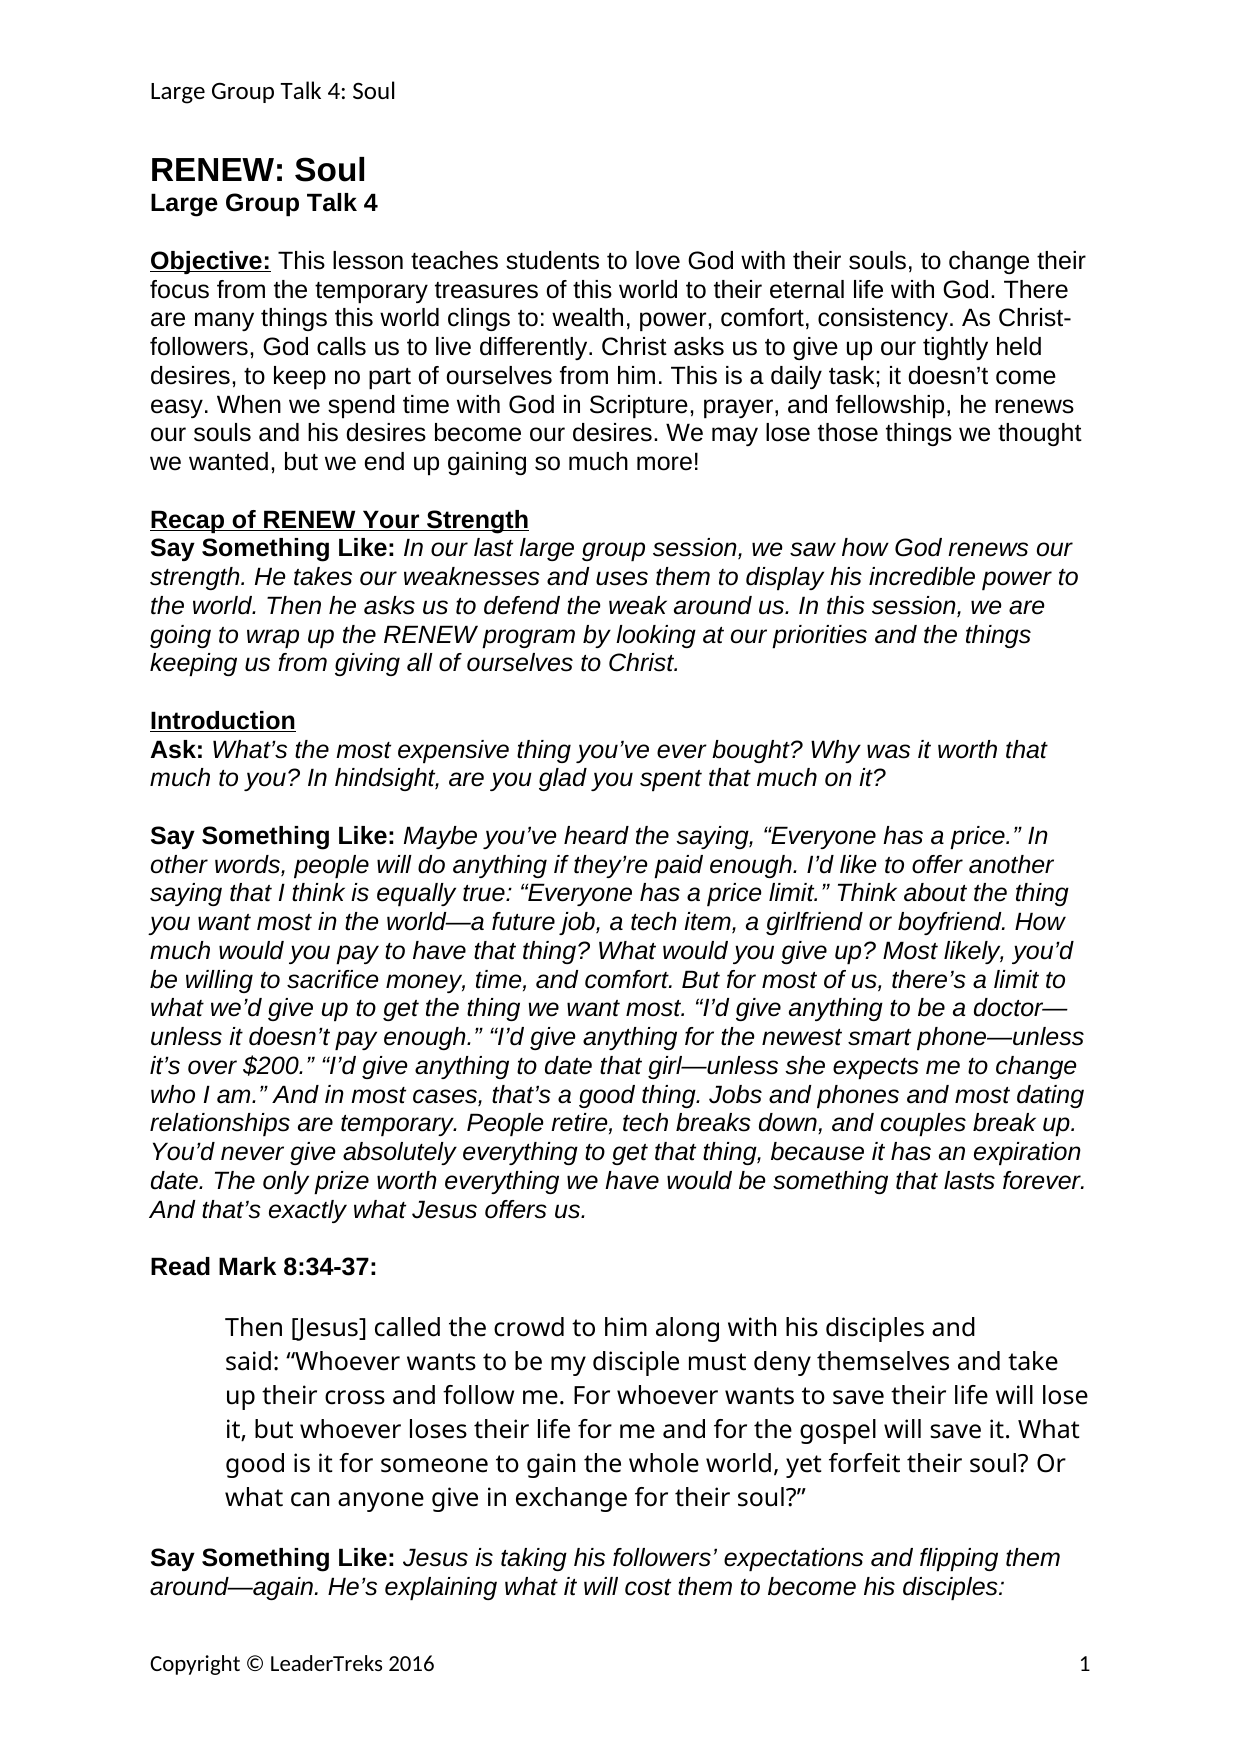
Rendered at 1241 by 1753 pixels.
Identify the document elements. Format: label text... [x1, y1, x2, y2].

text Introduction [150, 706, 1090, 735]
text Read Mark 8:34-37: [150, 1252, 1090, 1281]
text RENEW: Soul [150, 150, 1090, 188]
text Say Something Like: In our last large group session, we saw how God renews our strength. He takes our weaknesses and uses them to display his incredible power to the world. Then he asks us to defend the weak around us. In this session, we are going to wrap up the RENEW program by looking at our priorities and the things keeping us from giving all of ourselves to Christ. [150, 533, 1090, 677]
text Then [Jesus] called the crowd to him along with his disciples and said: “Whoever wants to be my disciple must deny themselves and take up their cross and follow me. For whoever wants to save their life will lose it, but whoever loses their life for me and for the gospel will save it. What good is it for someone to gain the whole world, yet forfeit their soul? Or what can anyone give in exchange for their soul?” [806, 1310, 1090, 1514]
text Ask: What’s the most expensive thing you’ve ever bought? Why was it worth that much to you? In hindsight, are you glad you spent that much on it? [150, 735, 1090, 792]
text Large Group Talk 4 [150, 188, 1090, 217]
text Objective: This lesson teaches students to love God with their souls, to change their focus from the temporary treasures of this world to their eternal life with God. There are many things this world clings to: wealth, power, comfort, consistency. As Christ-followers, God calls us to live differently. Christ asks us to give up our tightly held desires, to keep no part of ourselves from him. This is a daily task; it doesn’t come easy. When we spend time with God in Scripture, prayer, and fellowship, he renews our souls and his desires become our desires. We may lose those things we thought we wanted, but we end up gaining so much more! [150, 246, 1090, 476]
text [150, 1543, 1090, 1600]
text Recap of RENEW Your Strength [150, 505, 1090, 533]
text Say Something Like: Maybe you’ve heard the saying, “Everyone has a price.” In other words, people will do anything if they’re paid enough. I’d like to offer another saying that I think is equally true: “Everyone has a price limit.” Think about the thing you want most in the world—a future job, a tech item, a girlfriend or boyfriend. How much would you pay to have that thing? What would you give up? Most likely, you’d be willing to sacrifice money, time, and comfort. But for most of us, there’s a limit to what we’d give up to get the thing we want most. “I’d give anything to be a doctor—unless it doesn’t pay enough.” “I’d give anything for the newest smart phone—unless it’s over $200.” “I’d give anything to date that girl—unless she expects me to change who I am.” And in most cases, that’s a good thing. Jobs and phones and most dating relationships are temporary. People retire, tech breaks down, and couples break up. You’d never give absolutely everything to get that thing, because it has an expiration date. The only prize worth everything we have would be something that lasts forever. And that’s exactly what Jesus offers us. [150, 821, 1090, 1223]
